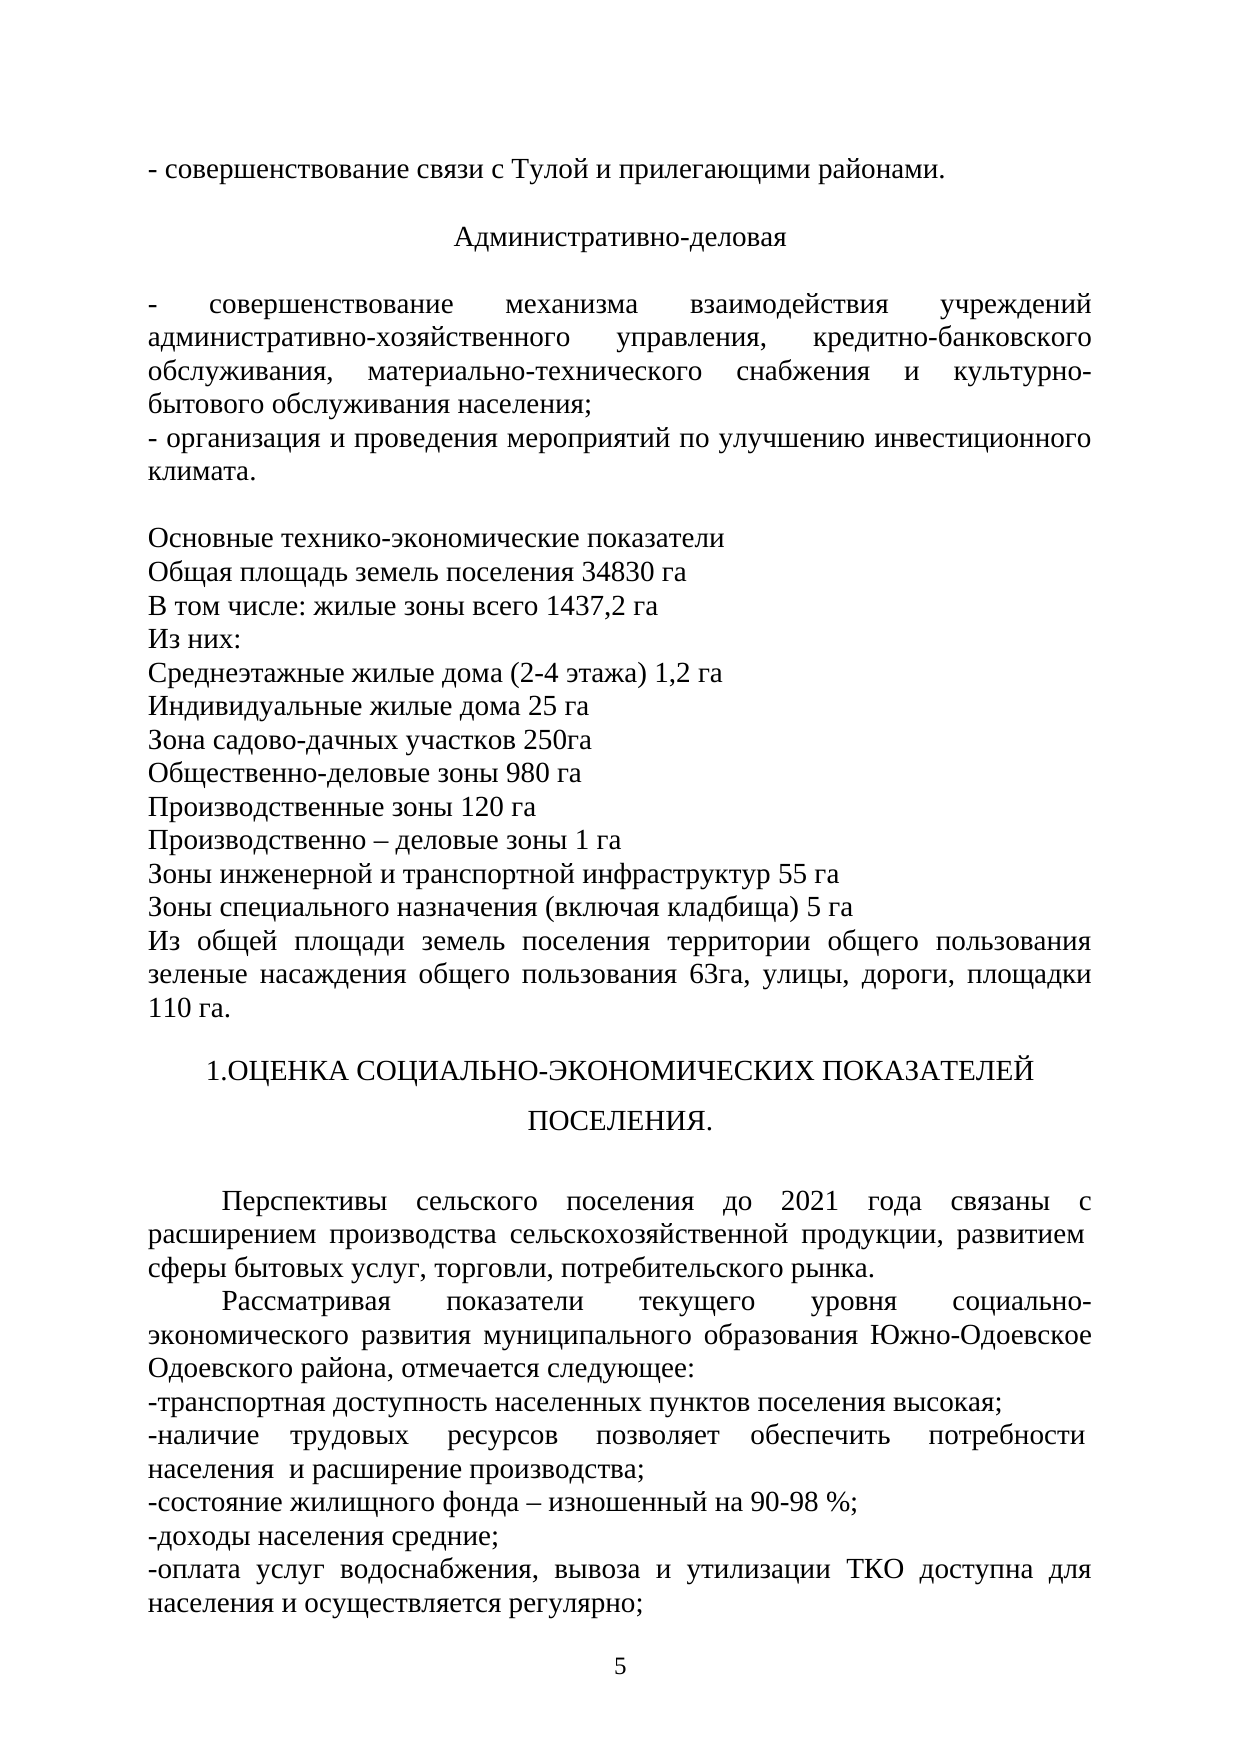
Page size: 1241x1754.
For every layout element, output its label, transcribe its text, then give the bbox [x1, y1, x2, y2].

text - совершенствование связи с Тулой и прилегающими районами. [148, 152, 1092, 185]
text Зоны специального назначения (включая кладбища) 5 га [148, 889, 1092, 923]
text Административно-деловая [148, 219, 1092, 252]
text -доходы населения средние; [148, 1518, 1092, 1552]
text -состояние жилищного фонда – изношенный на 90-98 %; [148, 1484, 1092, 1518]
text -транспортная доступность населенных пунктов поселения высокая; [148, 1384, 1092, 1417]
text - организация и проведения мероприятий по улучшению инвестиционного климата. [148, 420, 1092, 487]
text - совершенствование механизма взаимодействия учреждений административно-хозяйственного управления, кредитно-банковского обслуживания, материально-технического снабжения и культурно-бытового обслуживания населения; [148, 286, 1092, 420]
text Перспективы сельского поселения до 2021 года связаны с расширением производства сельскохозяйственной продукции, развитием сферы бытовых услуг, торговли, потребительского рынка. [148, 1183, 1092, 1283]
text -оплата услуг водоснабжения, вывоза и утилизации ТКО доступна для населения и осуществляется регулярно; [148, 1552, 1092, 1619]
text Из них: [148, 621, 1092, 655]
text Зона садово-дачных участков 250га [148, 722, 1092, 755]
text Рассматривая показатели текущего уровня социально-экономического развития муниципального образования Южно-Одоевское Одоевского района, отмечается следующее: [148, 1283, 1092, 1384]
text 1.ОЦЕНКА СОЦИАЛЬНО-ЭКОНОМИЧЕСКИХ ПОКАЗАТЕЛЕЙ ПОСЕЛЕНИЯ. [148, 1053, 1092, 1137]
text Индивидуальные жилые дома 25 га [148, 688, 1092, 722]
text Производственные зоны 120 га [148, 789, 1092, 822]
text В том числе: жилые зоны всего 1437,2 га [148, 588, 1092, 621]
text Из общей площади земель поселения территории общего пользования зеленые насаждения общего пользования 63га, улицы, дороги, площадки 110 га. [148, 923, 1092, 1024]
text Основные технико-экономические показатели [148, 521, 1092, 554]
text Зоны инженерной и транспортной инфраструктур 55 га [148, 856, 1092, 889]
text Производственно – деловые зоны 1 га [148, 822, 1092, 856]
text Среднеэтажные жилые дома (2-4 этажа) 1,2 га [148, 655, 1092, 688]
text Общая площадь земель поселения 34830 га [148, 554, 1092, 588]
text -наличие трудовых ресурсов позволяет обеспечить потребности населения и расширение производства; [148, 1417, 1092, 1484]
text Общественно-деловые зоны 980 га [148, 755, 1092, 789]
